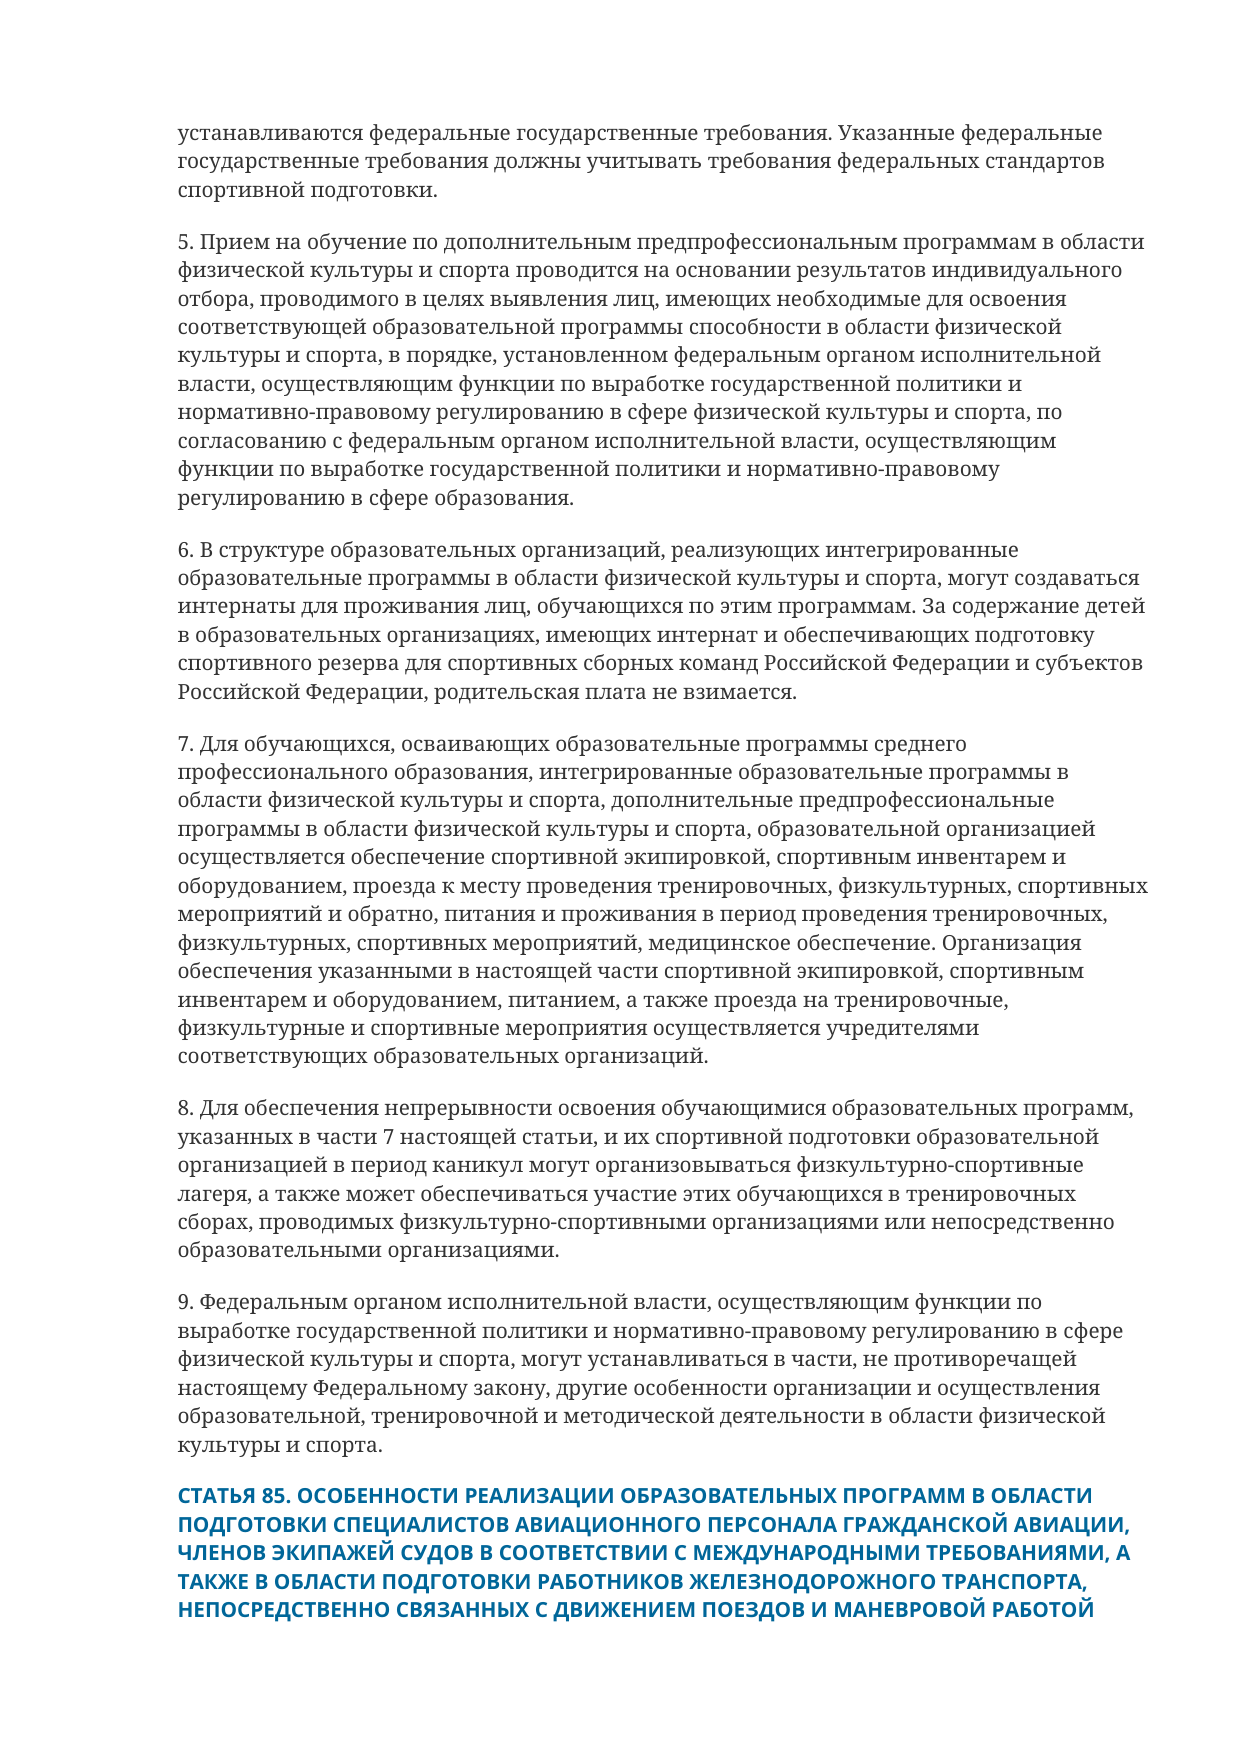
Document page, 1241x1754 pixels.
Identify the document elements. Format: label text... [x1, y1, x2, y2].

text 5. Прием на обучение по дополнительным предпрофессиональным программам в области физической культуры и спорта проводится на основании результатов индивидуального отбора, проводимого в целях выявления лиц, имеющих необходимые для освоения соответствующей образовательной программы способности в области физической культуры и спорта, в порядке, установленном федеральным органом исполнительной власти, осуществляющим функции по выработке государственной политики и нормативно-правовому регулированию в сфере физической культуры и спорта, по согласованию с федеральным органом исполнительной власти, осуществляющим функции по выработке государственной политики и нормативно-правовому регулированию в сфере образования. [177, 227, 1152, 511]
text 9. Федеральным органом исполнительной власти, осуществляющим функции по выработке государственной политики и нормативно-правовому регулированию в сфере физической культуры и спорта, могут устанавливаться в части, не противоречащей настоящему Федеральному закону, другие особенности организации и осуществления образовательной, тренировочной и методической деятельности в области физической культуры и спорта. [177, 1287, 1152, 1458]
text 6. В структуре образовательных организаций, реализующих интегрированные образовательные программы в области физической культуры и спорта, могут создаваться интернаты для проживания лиц, обучающихся по этим программам. За содержание детей в образовательных организациях, имеющих интернат и обеспечивающих подготовку спортивного резерва для спортивных сборных команд Российской Федерации и субъектов Российской Федерации, родительская плата не взимается. [177, 535, 1152, 705]
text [177, 118, 1152, 203]
text 8. Для обеспечения непрерывности освоения обучающимися образовательных программ, указанных в части 7 настоящей статьи, и их спортивной подготовки образовательной организацией в период каникул могут организовываться физкультурно-спортивные лагеря, а также может обеспечиваться участие этих обучающихся в тренировочных сборах, проводимых физкультурно-спортивными организациями или непосредственно образовательными организациями. [177, 1093, 1152, 1264]
text СТАТЬЯ 85. ОСОБЕННОСТИ РЕАЛИЗАЦИИ ОБРАЗОВАТЕЛЬНЫХ ПРОГРАММ В ОБЛАСТИ ПОДГОТОВКИ СПЕЦИАЛИСТОВ АВИАЦИОННОГО ПЕРСОНАЛА ГРАЖДАНСКОЙ АВИАЦИИ, ЧЛЕНОВ ЭКИПАЖЕЙ СУДОВ В СООТВЕТСТВИИ С МЕЖДУНАРОДНЫМИ ТРЕБОВАНИЯМИ, А ТАКЖЕ В ОБЛАСТИ ПОДГОТОВКИ РАБОТНИКОВ ЖЕЛЕЗНОДОРОЖНОГО ТРАНСПОРТА, НЕПОСРЕДСТВЕННО СВЯЗАННЫХ С ДВИЖЕНИЕМ ПОЕЗДОВ И МАНЕВРОВОЙ РАБОТОЙ [177, 1482, 1152, 1624]
text 7. Для обучающихся, осваивающих образовательные программы среднего профессионального образования, интегрированные образовательные программы в области физической культуры и спорта, дополнительные предпрофессиональные программы в области физической культуры и спорта, образовательной организацией осуществляется обеспечение спортивной экипировкой, спортивным инвентарем и оборудованием, проезда к месту проведения тренировочных, физкультурных, спортивных мероприятий и обратно, питания и проживания в период проведения тренировочных, физкультурных, спортивных мероприятий, медицинское обеспечение. Организация обеспечения указанными в настоящей части спортивной экипировкой, спортивным инвентарем и оборудованием, питанием, а также проезда на тренировочные, физкультурные и спортивные мероприятия осуществляется учредителями соответствующих образовательных организаций. [177, 729, 1152, 1070]
